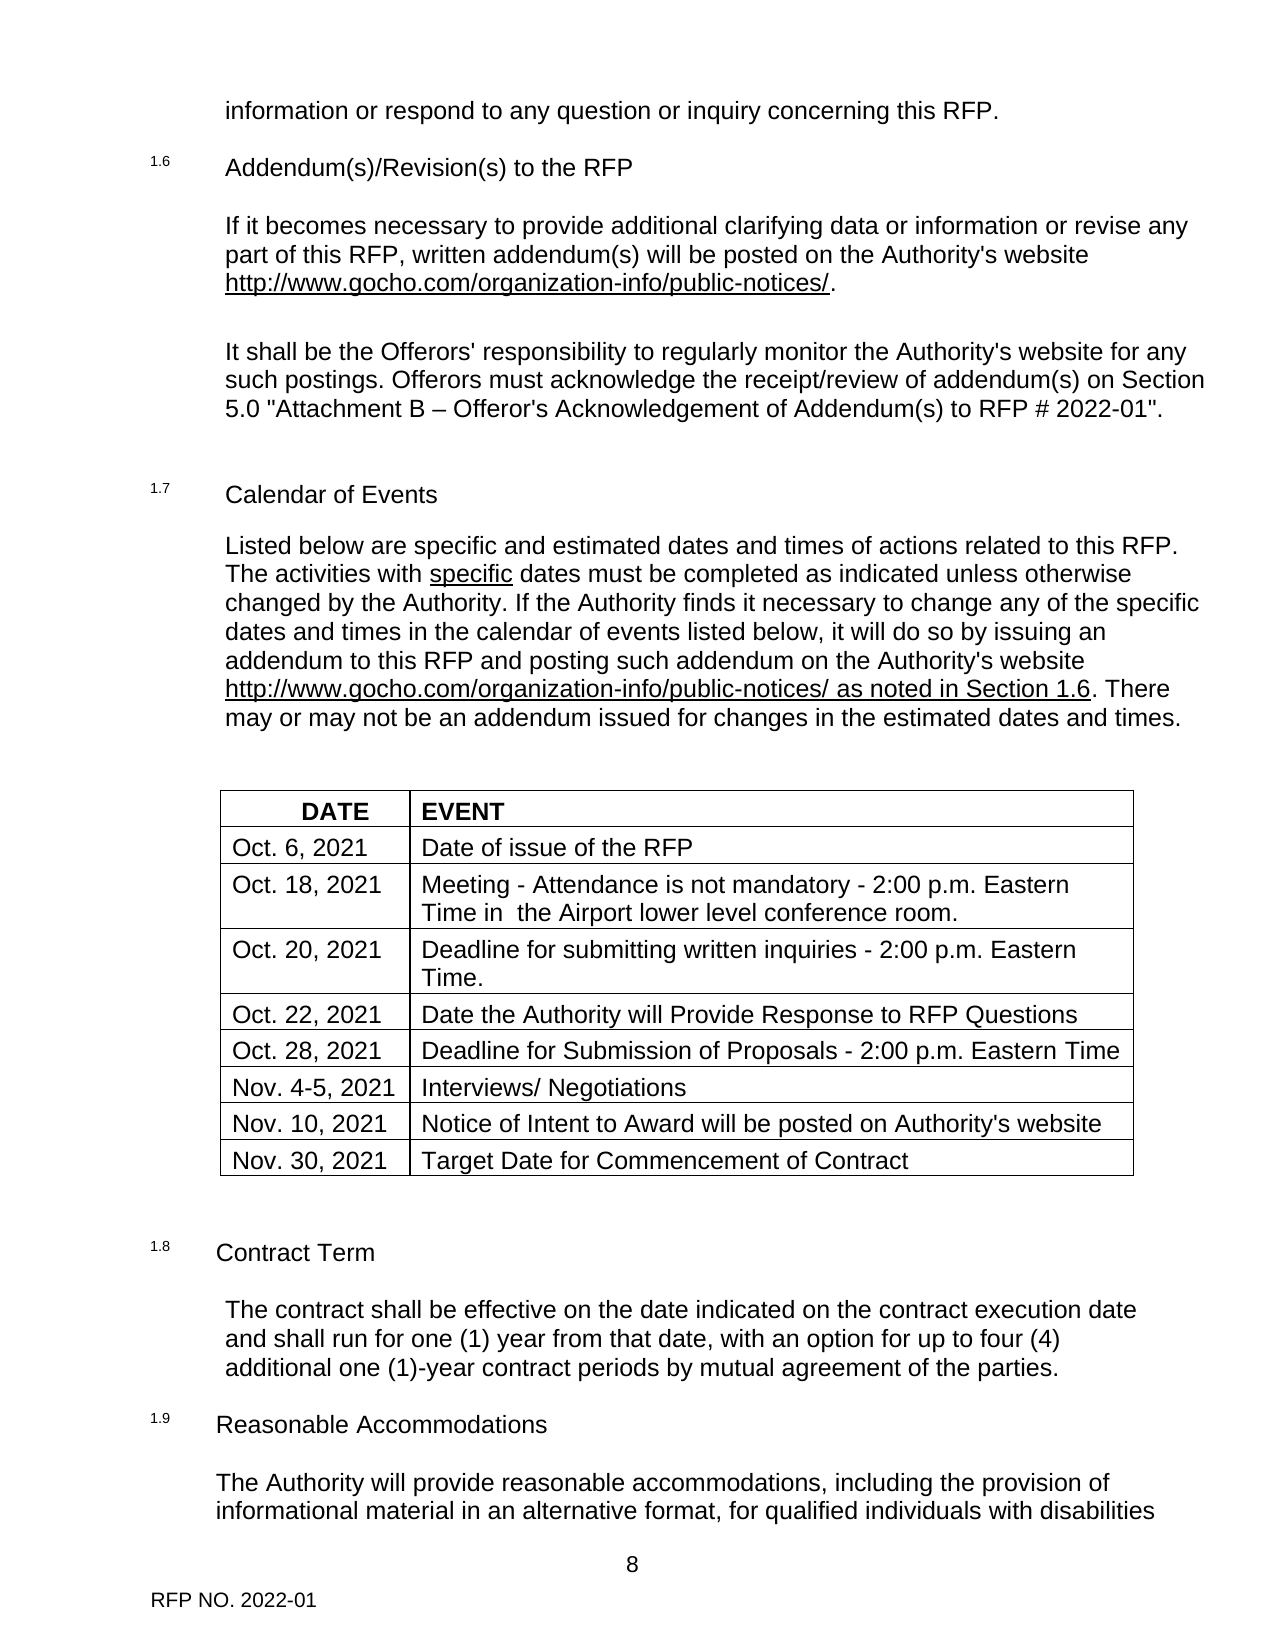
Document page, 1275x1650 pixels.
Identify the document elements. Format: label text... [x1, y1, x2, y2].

text Listed below are specific and estimated dates and times of actions related to this RFP. The activities with specific dates must be completed as indicated unless otherwise changed by the Authority. If the Authority finds it necessary to change any of the specific dates and times in the calendar of events listed below, it will do so by issuing an addendum to this RFP and posting such addendum on the Authority's website http://www.gocho.com/organization-info/public-notices/ as noted in Section 1.6. There may or may not be an addendum issued for changes in the estimated dates and times. [225, 531, 1223, 732]
table_header EVENT [411, 791, 1133, 826]
table_cell Meeting - Attendance is not mandatory - 2:00 p.m. Eastern Time in the Airport lower level conference room. [411, 864, 1133, 927]
table_cell Oct. 28, 2021 [221, 1030, 409, 1066]
table_cell Target Date for Commencement of Contract [411, 1140, 1133, 1175]
table_cell Nov. 30, 2021 [221, 1140, 409, 1175]
table_cell Deadline for Submission of Proposals - 2:00 p.m. Eastern Time [411, 1030, 1133, 1066]
table_cell Notice of Intent to Award will be posted on Authority's website [411, 1103, 1133, 1138]
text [216, 1468, 1219, 1525]
list Calendar of Events [150, 480, 1223, 509]
list Contract Term [150, 1238, 1219, 1266]
table_cell Oct. 20, 2021 [221, 929, 409, 993]
table_cell Oct. 6, 2021 [221, 827, 409, 862]
list Reasonable Accommodations [150, 1410, 1219, 1439]
table_header DATE [221, 791, 409, 826]
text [225, 96, 1223, 124]
table_cell Interviews/ Negotiations [411, 1067, 1133, 1102]
table_cell Date the Authority will Provide Response to RFP Questions [411, 994, 1133, 1029]
table_cell Nov. 4-5, 2021 [221, 1067, 409, 1102]
table_cell Nov. 10, 2021 [221, 1103, 409, 1138]
list Addendum(s)/Revision(s) to the RFP [150, 153, 1223, 182]
text It shall be the Offerors' responsibility to regularly monitor the Authority's website for any such postings. Offerors must acknowledge the receipt/review of addendum(s) on Section 5.0 "Attachment B – Offeror's Acknowledgement of Addendum(s) to RFP # 2022-01". [225, 337, 1223, 423]
table_cell Oct. 22, 2021 [221, 994, 409, 1029]
text If it becomes necessary to provide additional clarifying data or information or revise any part of this RFP, written addendum(s) will be posted on the Authority's website http://www.gocho.com/organization-info/public-notices/. [225, 211, 1223, 297]
table_cell Deadline for submitting written inquiries - 2:00 p.m. Eastern Time. [411, 929, 1133, 993]
table_cell Oct. 18, 2021 [221, 864, 409, 927]
table_cell Date of issue of the RFP [411, 827, 1133, 862]
text The contract shall be effective on the date indicated on the contract execution date and shall run for one (1) year from that date, with an option for up to four (4) additional one (1)-year contract periods by mutual agreement of the parties. [225, 1295, 1173, 1381]
